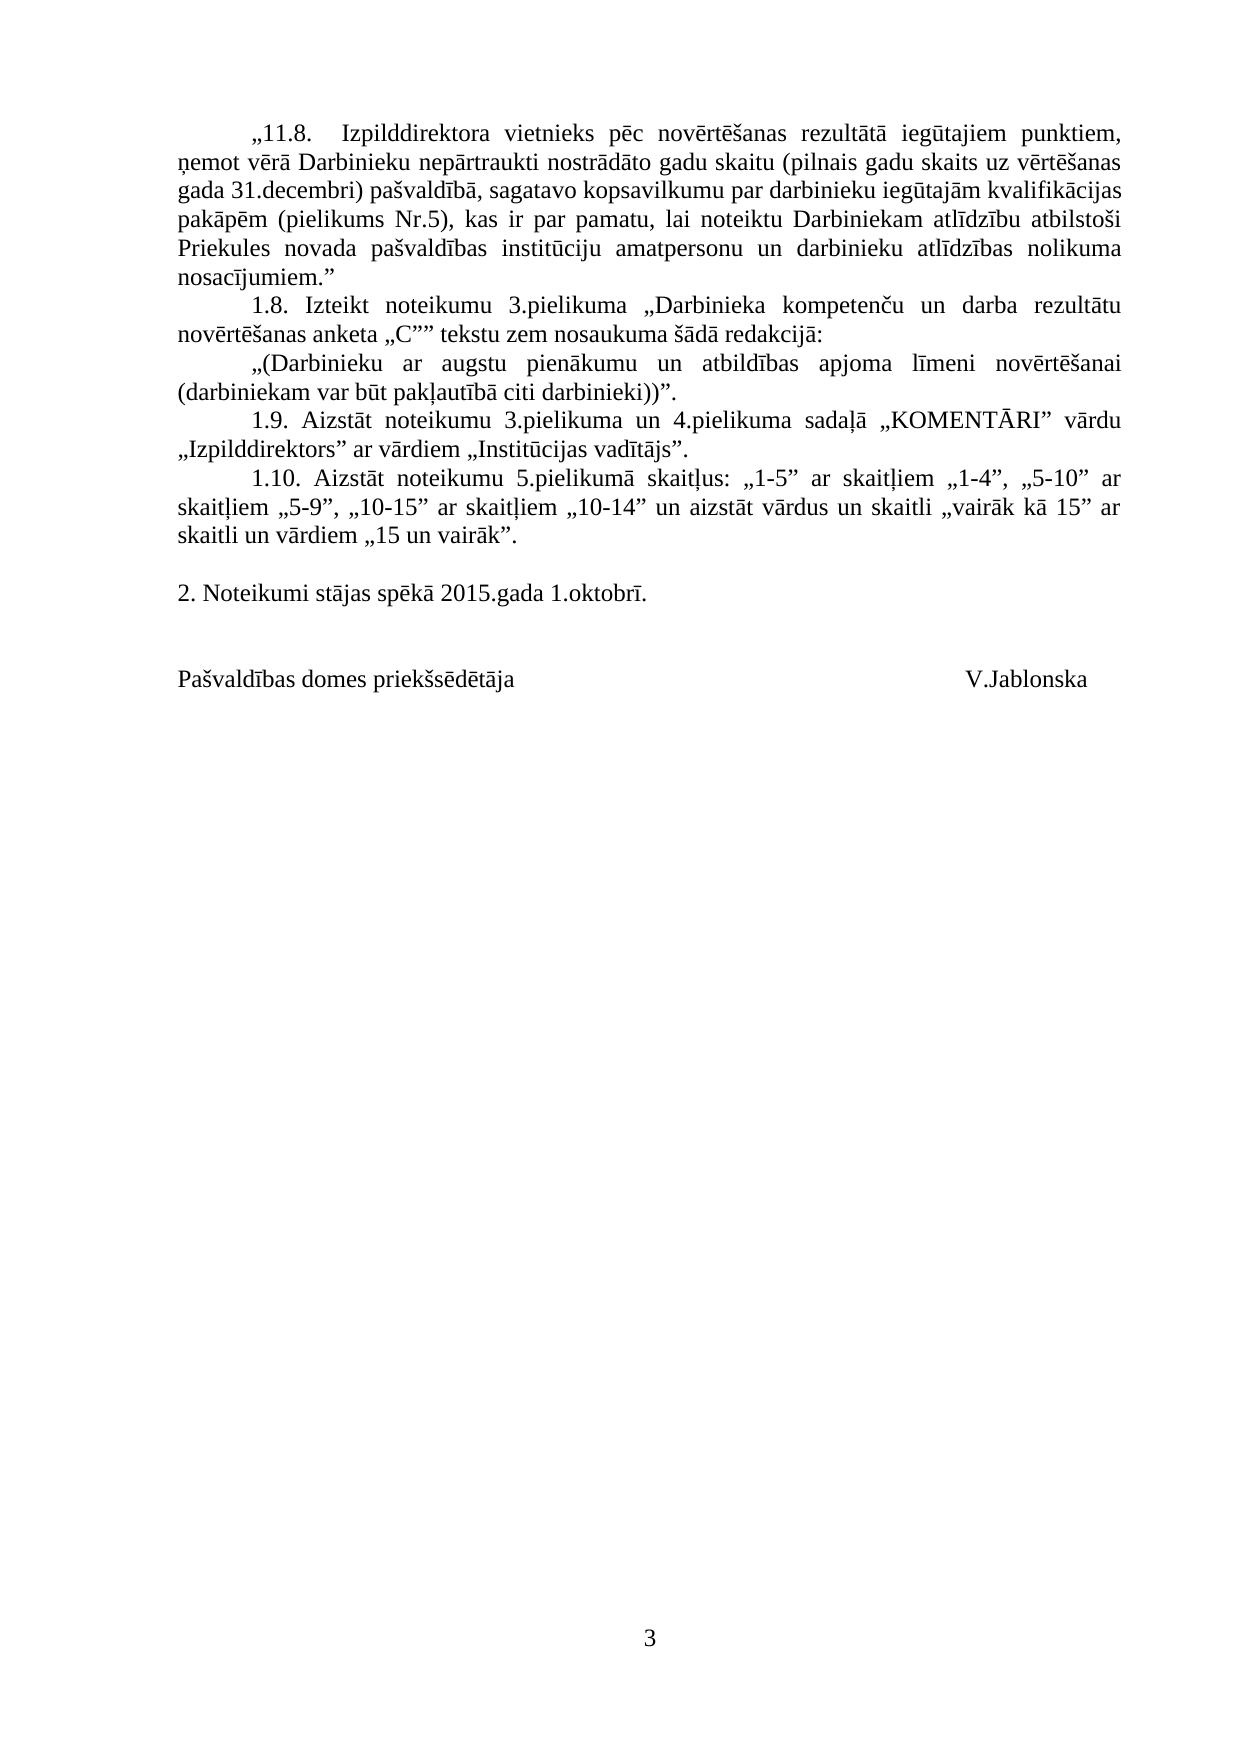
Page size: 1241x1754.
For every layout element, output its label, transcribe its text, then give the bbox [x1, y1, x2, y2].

text Pašvaldības domes priekšsēdētāja V.Jablonska [177, 664, 1122, 693]
text 1.10. Aizstāt noteikumu 5.pielikumā skaitļus: „1-5” ar skaitļiem „1-4”, „5-10” ar skaitļiem „5-9”, „10-15” ar skaitļiem „10-14” un aizstāt vārdus un skaitli „vairāk kā 15” ar skaitli un vārdiem „15 un vairāk”. [177, 463, 1122, 549]
text 1.8. Izteikt noteikumu 3.pielikuma „Darbinieka kompetenču un darba rezultātu novērtēšanas anketa „C”” tekstu zem nosaukuma šādā redakcijā: [177, 291, 1122, 348]
text „(Darbinieku ar augstu pienākumu un atbildības apjoma līmeni novērtēšanai (darbiniekam var būt pakļautībā citi darbinieki))”. [177, 348, 1122, 406]
text „11.8. Izpilddirektora vietnieks pēc novērtēšanas rezultātā iegūtajiem punktiem, ņemot vērā Darbinieku nepārtraukti nostrādāto gadu skaitu (pilnais gadu skaits uz vērtēšanas gada 31.decembri) pašvaldībā, sagatavo kopsavilkumu par darbinieku iegūtajām kvalifikācijas pakāpēm (pielikums Nr.5), kas ir par pamatu, lai noteiktu Darbiniekam atlīdzību atbilstoši Priekules novada pašvaldības institūciju amatpersonu un darbinieku atlīdzības nolikuma nosacījumiem.” [177, 118, 1122, 291]
text 2. Noteikumi stājas spēkā 2015.gada 1.oktobrī. [177, 578, 1122, 607]
text 1.9. Aizstāt noteikumu 3.pielikuma un 4.pielikuma sadaļā „KOMENTĀRI” vārdu „Izpilddirektors” ar vārdiem „Institūcijas vadītājs”. [177, 406, 1122, 463]
